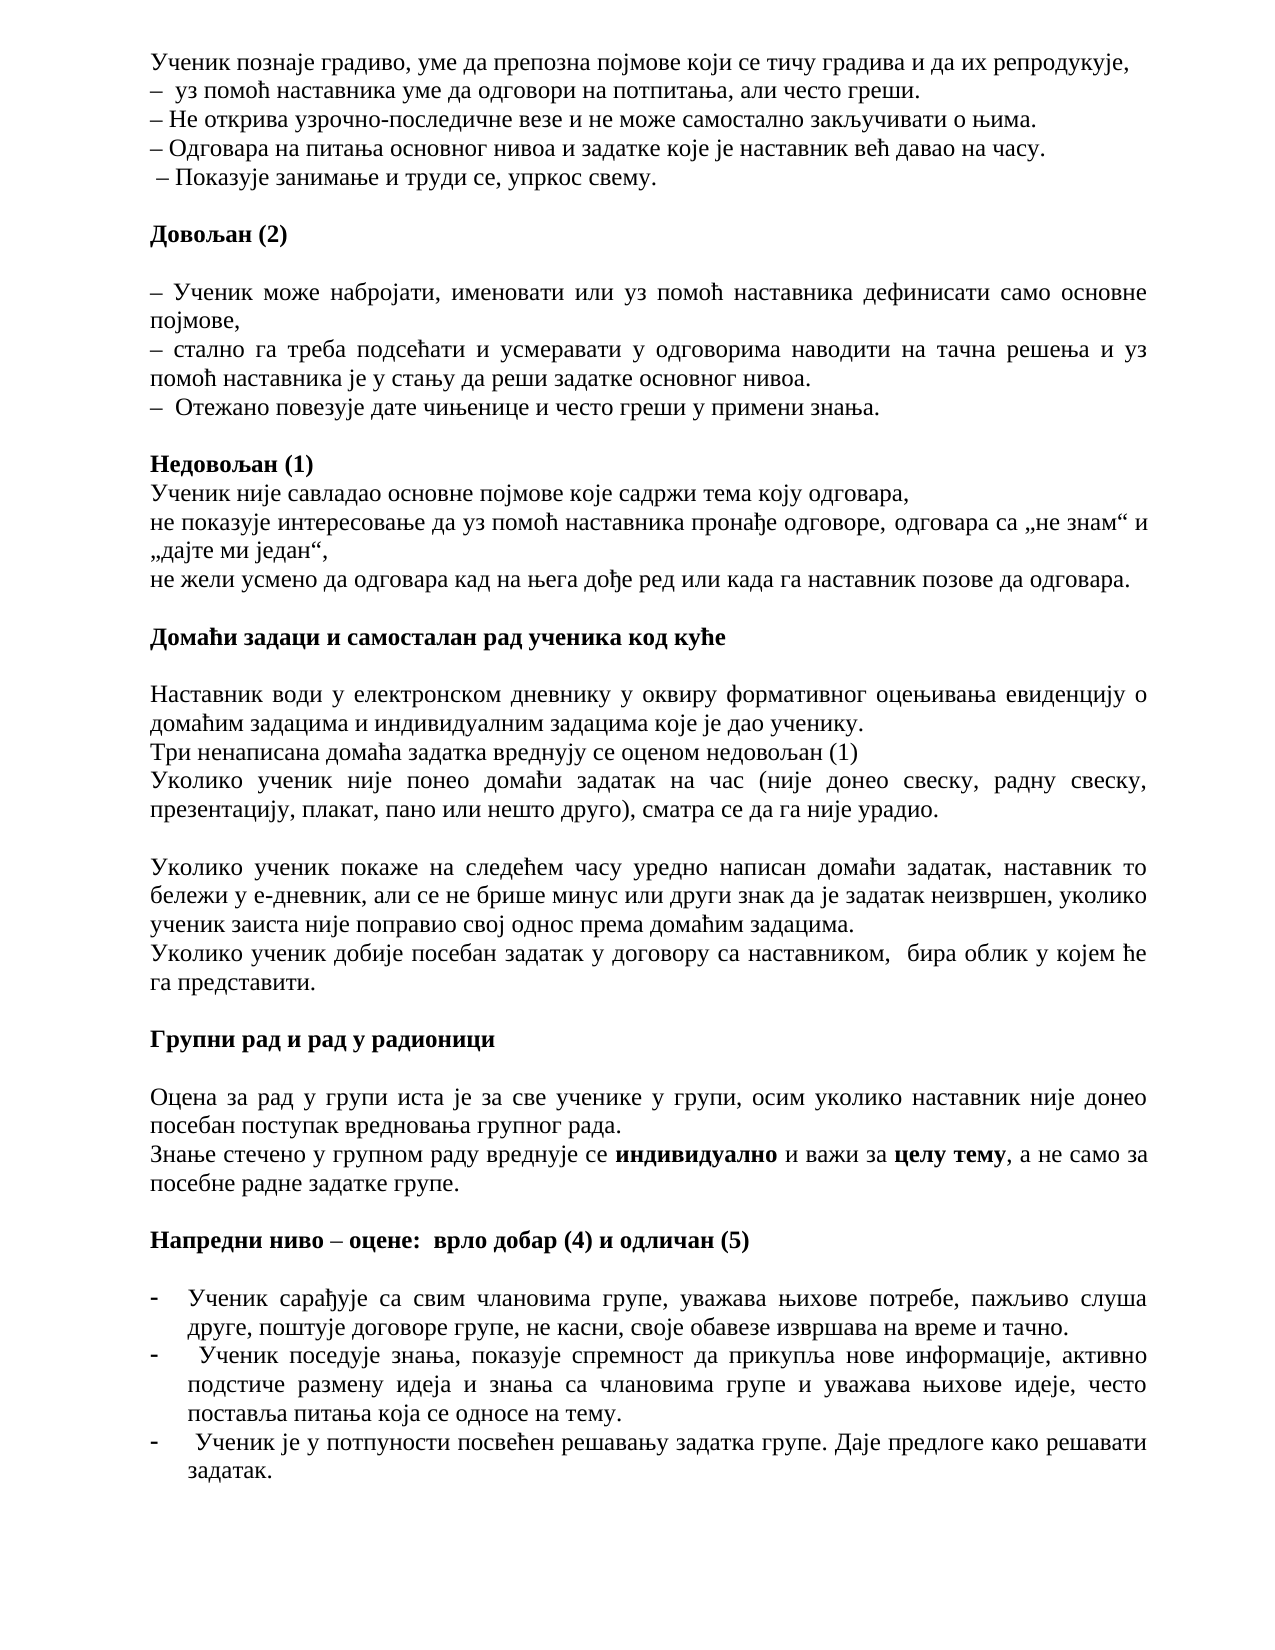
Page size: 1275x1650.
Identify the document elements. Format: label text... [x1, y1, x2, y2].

text – Показује занимање и труди се, упркос свему. [150, 162, 1148, 191]
text Напредни ниво – оцене: врло добар (4) и одличан (5) [150, 1226, 1148, 1254]
text – Не открива узрочно-последичне везе и не може самостално закључивати о њима. [150, 104, 1148, 133]
list Ученик је у потпуности посвећен решавању задатка групе. Даје предлоге како решавати задатак. [150, 1427, 1148, 1484]
text – Одговара на питања основног нивоа и задатке које је наставник већ давао на часу. [150, 133, 1148, 162]
text Домаћи задаци и самосталан рад ученика код куће [150, 622, 1148, 651]
text Недовољан (1) [150, 449, 1148, 478]
text Три ненаписана домаћа задатка вреднују се оценом недовољан (1) [150, 737, 1148, 766]
text Уколико ученик није понео домаћи задатак на час (није донео свеску, радну свеску, презентацију, плакат, пано или нешто друго), сматра се да га није урадио. [150, 766, 1148, 823]
text – стално га треба подсећати и усмеравати у одговорима наводити на тачна решења и уз помоћ наставника је у стању да реши задатке основног нивоа. [150, 334, 1148, 392]
text Оцена за рад у групи иста је за све ученике у групи, осим уколико наставник није донео посебан поступак вредновања групног рада. [150, 1082, 1148, 1139]
text Наставник води у електронском дневнику у оквиру формативног оцењивања евиденцију о домаћим задацима и индивидуалним задацима које је дао ученику. [150, 679, 1148, 737]
text Ученик познаје градиво, уме да препозна појмове који се тичу градива и да их репродукује, [150, 47, 1148, 76]
text не жели усмено да одговара кад на њега дође ред или када га наставник позове да одговара. [150, 564, 1148, 593]
text Уколико ученик добије посебан задатак у договору са наставником, бира облик у којем ће га представити. [150, 938, 1148, 996]
text Групни рад и рад у радионици [150, 1024, 1148, 1053]
text – Отежано повезује дате чињенице и често греши у примени знања. [150, 392, 1148, 421]
text Знање стечено у групном раду вреднује се индивидуално и важи за целу тему, а не само за посебне радне задатке групе. [150, 1139, 1148, 1197]
list Ученик поседује знања, показује спремност да прикупља нове информације, активно подстиче размену идеја и знања са члановима групе и уважава њихове идеје, често поставља питања која се односе на тему. [150, 1341, 1148, 1427]
text Довољан (2) [150, 219, 1148, 248]
list Ученик сарађује са свим члановима групе, уважава њихове потребе, пажљиво слуша друге, поштује договоре групе, не касни, своје обавезе извршава на време и тачно. [150, 1283, 1148, 1341]
text Уколико ученик покаже на следећем часу уредно написан домаћи задатак, наставник то бележи у e-дневник, али се не брише минус или други знак да је задатак неизвршен, уколико ученик заиста није поправио свој однос према домаћим задацима. [150, 852, 1148, 938]
text не показује интересовање да уз помоћ наставника пронађе одговоре, одговара са „не знам“ и „дајте ми један“, [150, 507, 1148, 564]
text – уз помоћ наставника уме да одговори на потпитања, али често греши. [150, 76, 1148, 104]
text Ученик није савладао основне појмове које садржи тема коју одговара, [150, 478, 1148, 507]
text – Ученик може набројати, именовати или уз помоћ наставника дефинисати само основне појмове, [150, 277, 1148, 334]
